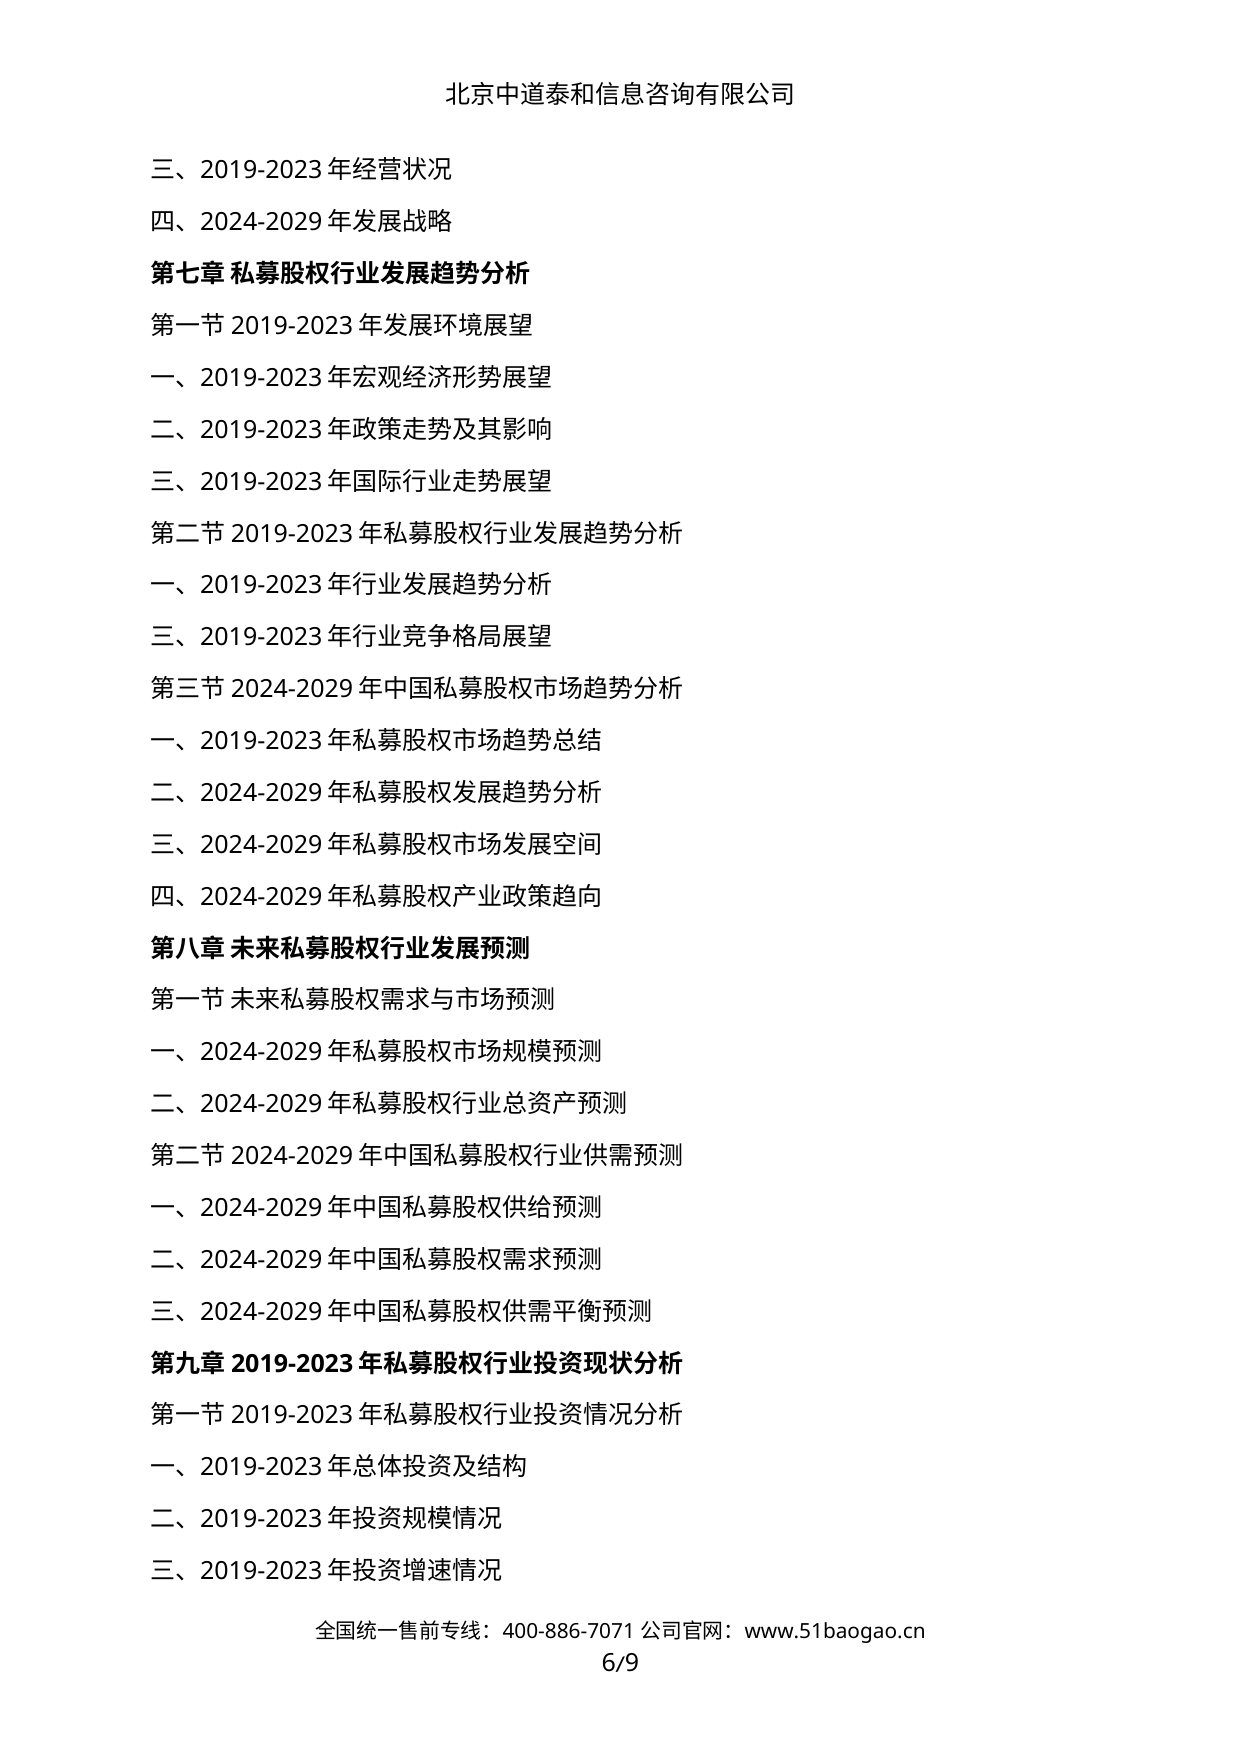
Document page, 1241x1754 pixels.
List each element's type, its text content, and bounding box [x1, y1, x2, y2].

text 三、2019-2023年国际行业走势展望 [150, 461, 1090, 497]
text 第一节 未来私募股权需求与市场预测 [150, 980, 1090, 1016]
text 二、2024-2029年私募股权发展趋势分析 [150, 772, 1090, 809]
text 第二节 2024-2029年中国私募股权行业供需预测 [150, 1136, 1090, 1172]
text 一、2024-2029年中国私募股权供给预测 [150, 1187, 1090, 1224]
text 三、2024-2029年私募股权市场发展空间 [150, 824, 1090, 861]
text 二、2024-2029年私募股权行业总资产预测 [150, 1084, 1090, 1120]
text 第九章 2019-2023年私募股权行业投资现状分析 [150, 1343, 1090, 1379]
text 第三节 2024-2029年中国私募股权市场趋势分析 [150, 669, 1090, 705]
text 一、2019-2023年宏观经济形势展望 [150, 357, 1090, 394]
text 第八章 未来私募股权行业发展预测 [150, 928, 1090, 964]
text 三、2019-2023年经营状况 [150, 150, 1090, 186]
text 四、2024-2029年发展战略 [150, 202, 1090, 238]
text 一、2019-2023年总体投资及结构 [150, 1447, 1090, 1483]
text 二、2024-2029年中国私募股权需求预测 [150, 1239, 1090, 1276]
text 三、2019-2023年行业竞争格局展望 [150, 617, 1090, 653]
text 第一节 2019-2023年发展环境展望 [150, 306, 1090, 342]
text 三、2024-2029年中国私募股权供需平衡预测 [150, 1291, 1090, 1327]
text 四、2024-2029年私募股权产业政策趋向 [150, 876, 1090, 912]
text 三、2019-2023年投资增速情况 [150, 1551, 1090, 1587]
text 第七章 私募股权行业发展趋势分析 [150, 254, 1090, 290]
text 二、2019-2023年投资规模情况 [150, 1499, 1090, 1535]
text 第一节 2019-2023年私募股权行业投资情况分析 [150, 1395, 1090, 1431]
text 一、2024-2029年私募股权市场规模预测 [150, 1032, 1090, 1068]
text 二、2019-2023年政策走势及其影响 [150, 409, 1090, 446]
text 第二节 2019-2023年私募股权行业发展趋势分析 [150, 513, 1090, 549]
text 一、2019-2023年私募股权市场趋势总结 [150, 721, 1090, 757]
text 一、2019-2023年行业发展趋势分析 [150, 565, 1090, 601]
